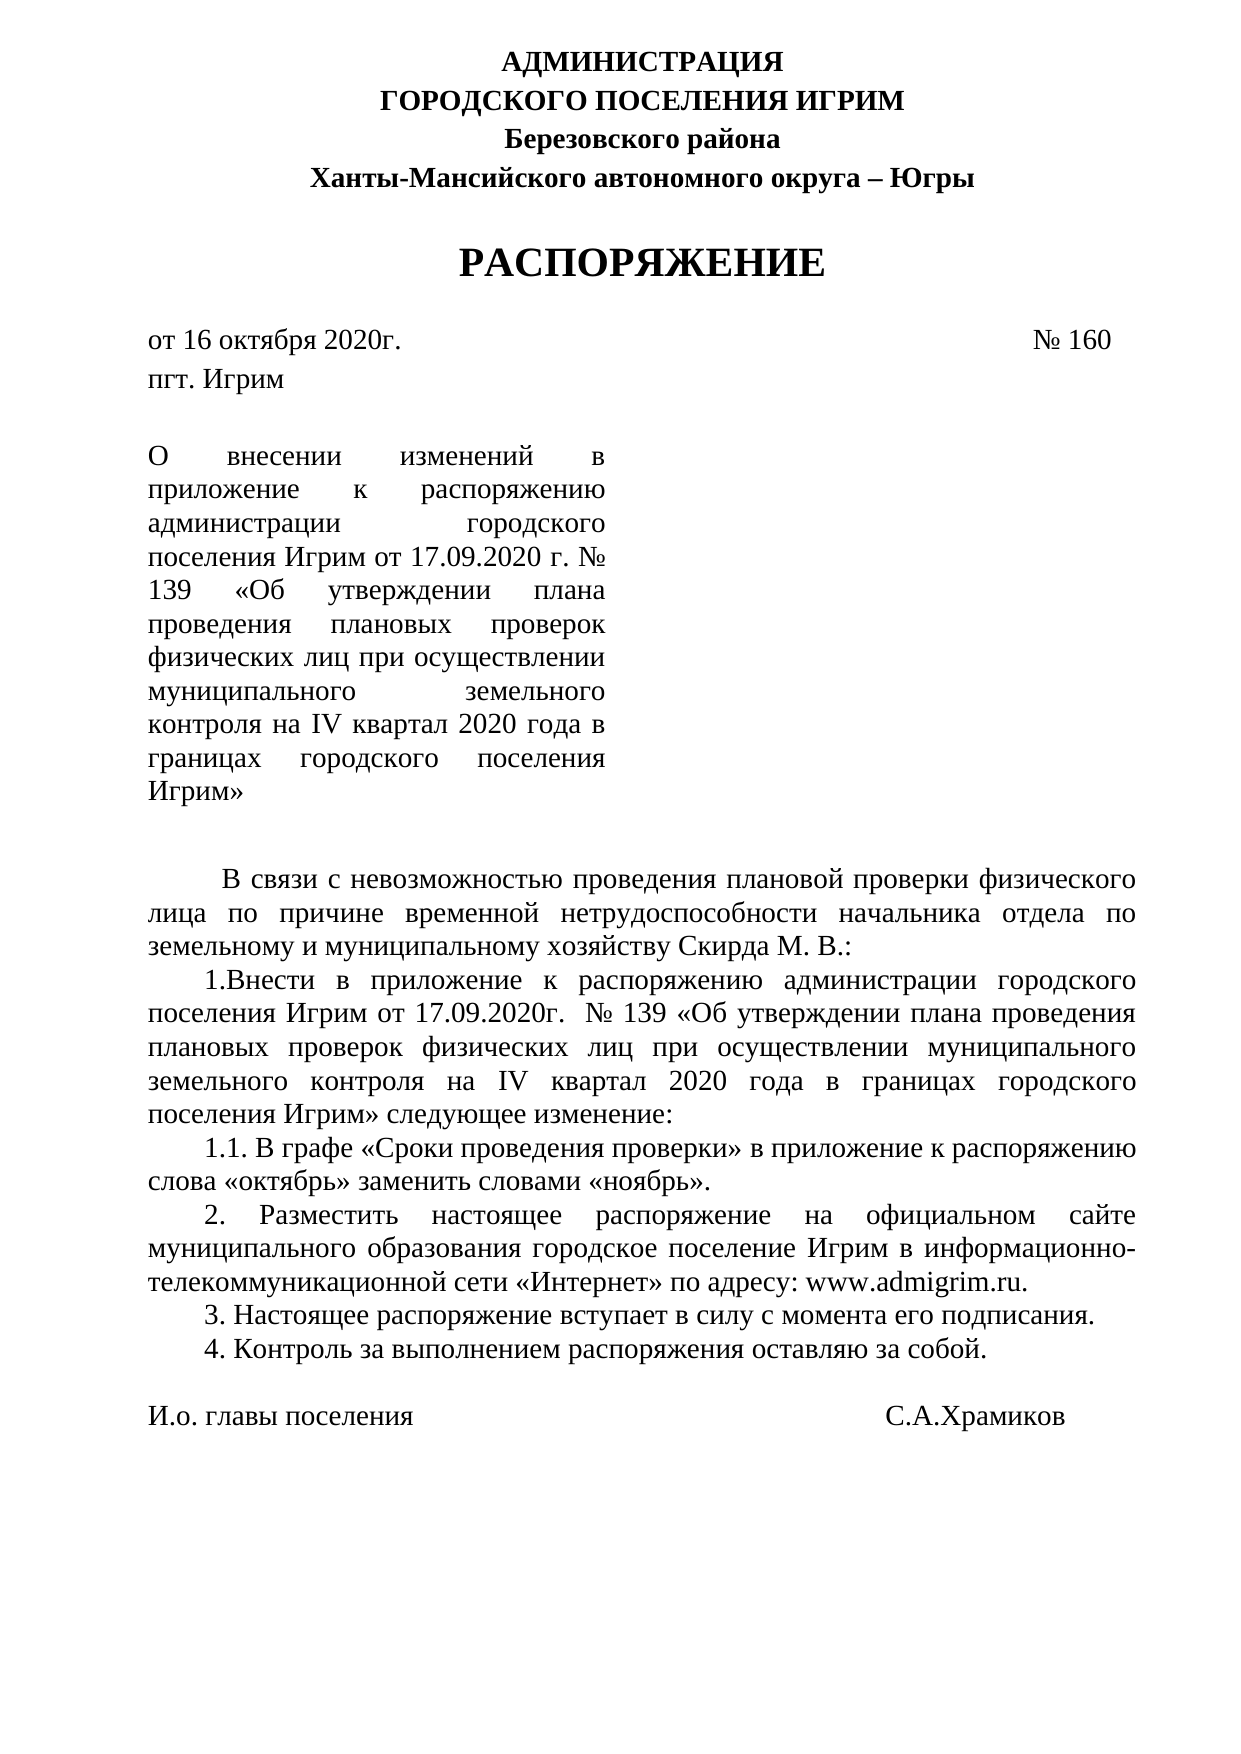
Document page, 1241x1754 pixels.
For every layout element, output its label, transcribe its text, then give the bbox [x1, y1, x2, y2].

text Ханты-Мансийского автономного округа – Югры [148, 160, 1137, 193]
text И.о. главы поселения С.А.Храмиков [148, 1398, 1137, 1432]
text 2. Разместить настоящее распоряжение на официальном сайте муниципального образования городское поселение Игрим в информационно-телекоммуникационной сети «Интернет» по адресу: www.admigrim.ru. [148, 1197, 1137, 1297]
text 1.Внести в приложение к распоряжению администрации городского поселения Игрим от 17.09.2020г. № 139 «Об утверждении плана проведения плановых проверок физических лиц при осуществлении муниципального земельного контроля на IV квартал 2020 года в границах городского поселения Игрим» следующее изменение: [148, 962, 1137, 1130]
text 1.1. В графе «Сроки проведения проверки» в приложение к распоряжению слова «октябрь» заменить словами «ноябрь». [148, 1130, 1137, 1197]
text В связи с невозможностью проведения плановой проверки физического лица по причине временной нетрудоспособности начальника отдела по земельному и муниципальному хозяйству Скирда М. В.: [148, 861, 1137, 962]
text от 16 октября 2020г. № 160 [148, 322, 1137, 356]
text РАСПОРЯЖЕНИЕ [148, 237, 1137, 285]
text 3. Настоящее распоряжение вступает в силу с момента его подписания. [148, 1297, 1137, 1331]
text ГОРОДСКОГО ПОСЕЛЕНИЯ ИГРИМ [148, 83, 1137, 116]
text 4. Контроль за выполнением распоряжения оставляю за собой. [148, 1331, 1137, 1364]
text АДМИНИСТРАЦИЯ [148, 44, 1137, 78]
text пгт. Игрим [148, 361, 1137, 394]
text О внесении изменений в приложение к распоряжению администрации городского поселения Игрим от 17.09.2020 г. № 139 «Об утверждении плана проведения плановых проверок физических лиц при осуществлении муниципального земельного контроля на IV квартал 2020 года в границах городского поселения Игрим» [148, 438, 606, 807]
text Березовского района [148, 121, 1137, 155]
